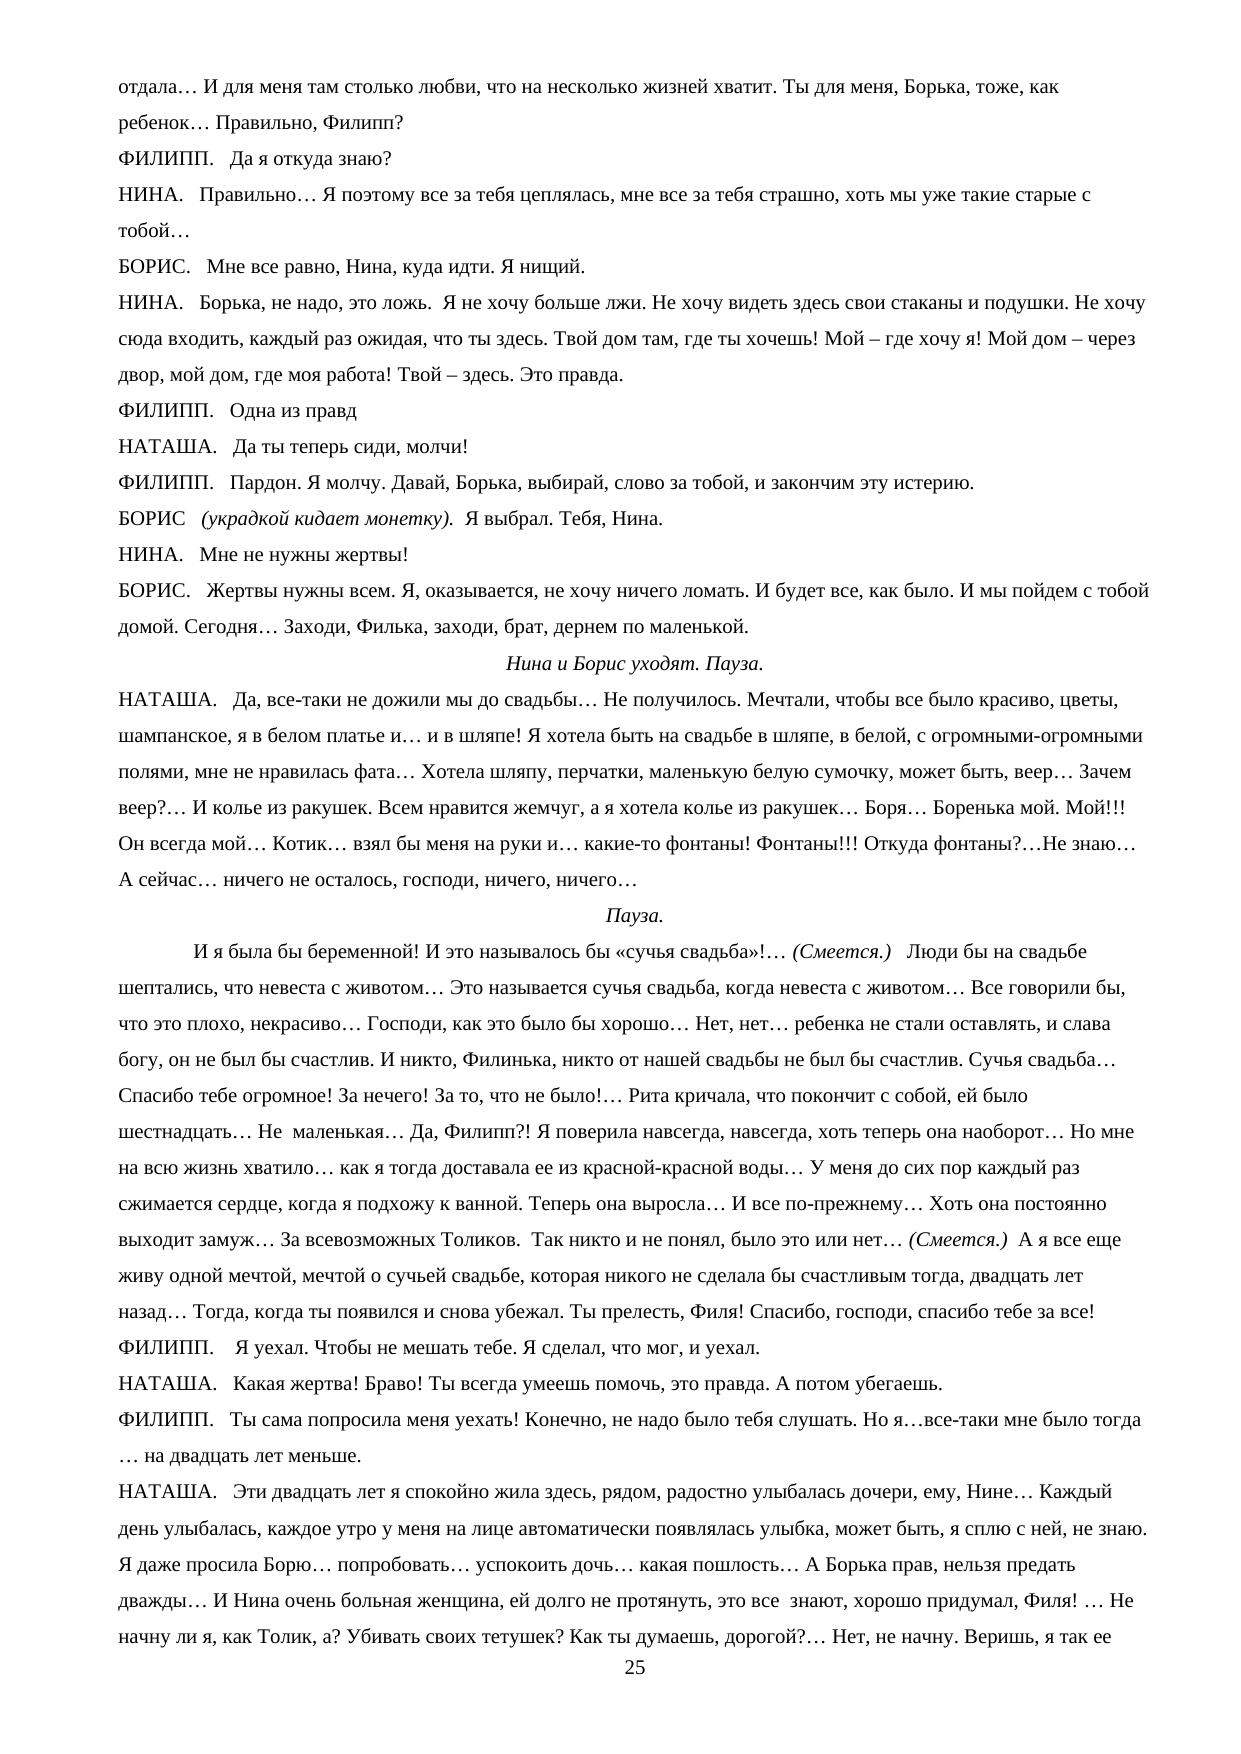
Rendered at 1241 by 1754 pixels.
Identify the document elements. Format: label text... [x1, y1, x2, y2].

text ФИЛИПП. Одна из правд [118, 398, 1152, 422]
text И я была бы беременной! И это называлось бы «сучья свадьба»!… (Смеется.) Люди бы на свадьбе шептались, что невеста с животом… Это называется сучья свадьба, когда невеста с животом… Все говорили бы, что это плохо, некрасиво… Господи, как это было бы хорошо… Нет, нет… ребенка не стали оставлять, и слава богу, он не был бы счастлив. И никто, Филинька, никто от нашей свадьбы не был бы счастлив. Сучья свадьба… Спасибо тебе огромное! За нечего! За то, что не было!… Рита кричала, что покончит с собой, ей было шестнадцать… Не маленькая… Да, Филипп?! Я поверила навсегда, навсегда, хоть теперь она наоборот… Но мне на всю жизнь хватило… как я тогда доставала ее из красной-красной воды… У меня до сих пор каждый раз сжимается сердце, когда я подхожу к ванной. Теперь она выросла… И все по-прежнему… Хоть она постоянно выходит замуж… За всевозможных Толиков. Так никто и не понял, было это или нет… (Смеется.) А я все еще живу одной мечтой, мечтой о сучьей свадьбе, которая никого не сделала бы счастливым тогда, двадцать лет назад… Тогда, когда ты появился и снова убежал. Ты прелесть, Филя! Спасибо, господи, спасибо тебе за все! [118, 939, 1152, 1323]
text НИНА. Мне не нужны жертвы! [118, 542, 1152, 566]
text ФИЛИПП. Ты сама попросила меня уехать! Конечно, не надо было тебя слушать. Но я…все-таки мне было тогда … на двадцать лет меньше. [118, 1407, 1152, 1467]
text НАТАША. Да ты теперь сиди, молчи! [118, 434, 1152, 458]
text БОРИС. Мне все равно, Нина, куда идти. Я нищий. [118, 254, 1152, 278]
text Нина и Борис уходят. Пауза. [118, 651, 1152, 674]
text НАТАША. Да, все-таки не дожили мы до свадьбы… Не получилось. Мечтали, чтобы все было красиво, цветы, шампанское, я в белом платье и… и в шляпе! Я хотела быть на свадьбе в шляпе, в белой, с огромными-огромными полями, мне не нравилась фата… Хотела шляпу, перчатки, маленькую белую сумочку, может быть, веер… Зачем веер?… И колье из ракушек. Всем нравится жемчуг, а я хотела колье из ракушек… Боря… Боренька мой. Мой!!! Он всегда мой… Котик… взял бы меня на руки и… какие-то фонтаны! Фонтаны!!! Откуда фонтаны?…Не знаю… А сейчас… ничего не осталось, господи, ничего, ничего… [118, 687, 1152, 891]
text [118, 74, 1152, 134]
text ФИЛИПП. Да я откуда знаю? [118, 146, 1152, 170]
text ФИЛИПП. Пардон. Я молчу. Давай, Борька, выбирай, слово за тобой, и закончим эту истерию. [118, 470, 1152, 494]
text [118, 1479, 1152, 1648]
text БОРИС. Жертвы нужны всем. Я, оказывается, не хочу ничего ломать. И будет все, как было. И мы пойдем с тобой домой. Сегодня… Заходи, Филька, заходи, брат, дернем по маленькой. [118, 578, 1152, 638]
text НИНА. Борька, не надо, это ложь. Я не хочу больше лжи. Не хочу видеть здесь свои стаканы и подушки. Не хочу сюда входить, каждый раз ожидая, что ты здесь. Твой дом там, где ты хочешь! Мой – где хочу я! Мой дом – через двор, мой дом, где моя работа! Твой – здесь. Это правда. [118, 290, 1152, 386]
text ФИЛИПП. Я уехал. Чтобы не мешать тебе. Я сделал, что мог, и уехал. [118, 1335, 1152, 1359]
text НИНА. Правильно… Я поэтому все за тебя цеплялась, мне все за тебя страшно, хоть мы уже такие старые с тобой… [118, 182, 1152, 242]
text Пауза. [118, 903, 1152, 927]
text НАТАША. Какая жертва! Браво! Ты всегда умеешь помочь, это правда. А потом убегаешь. [118, 1371, 1152, 1395]
text БОРИС (украдкой кидает монетку). Я выбрал. Тебя, Нина. [118, 506, 1152, 530]
